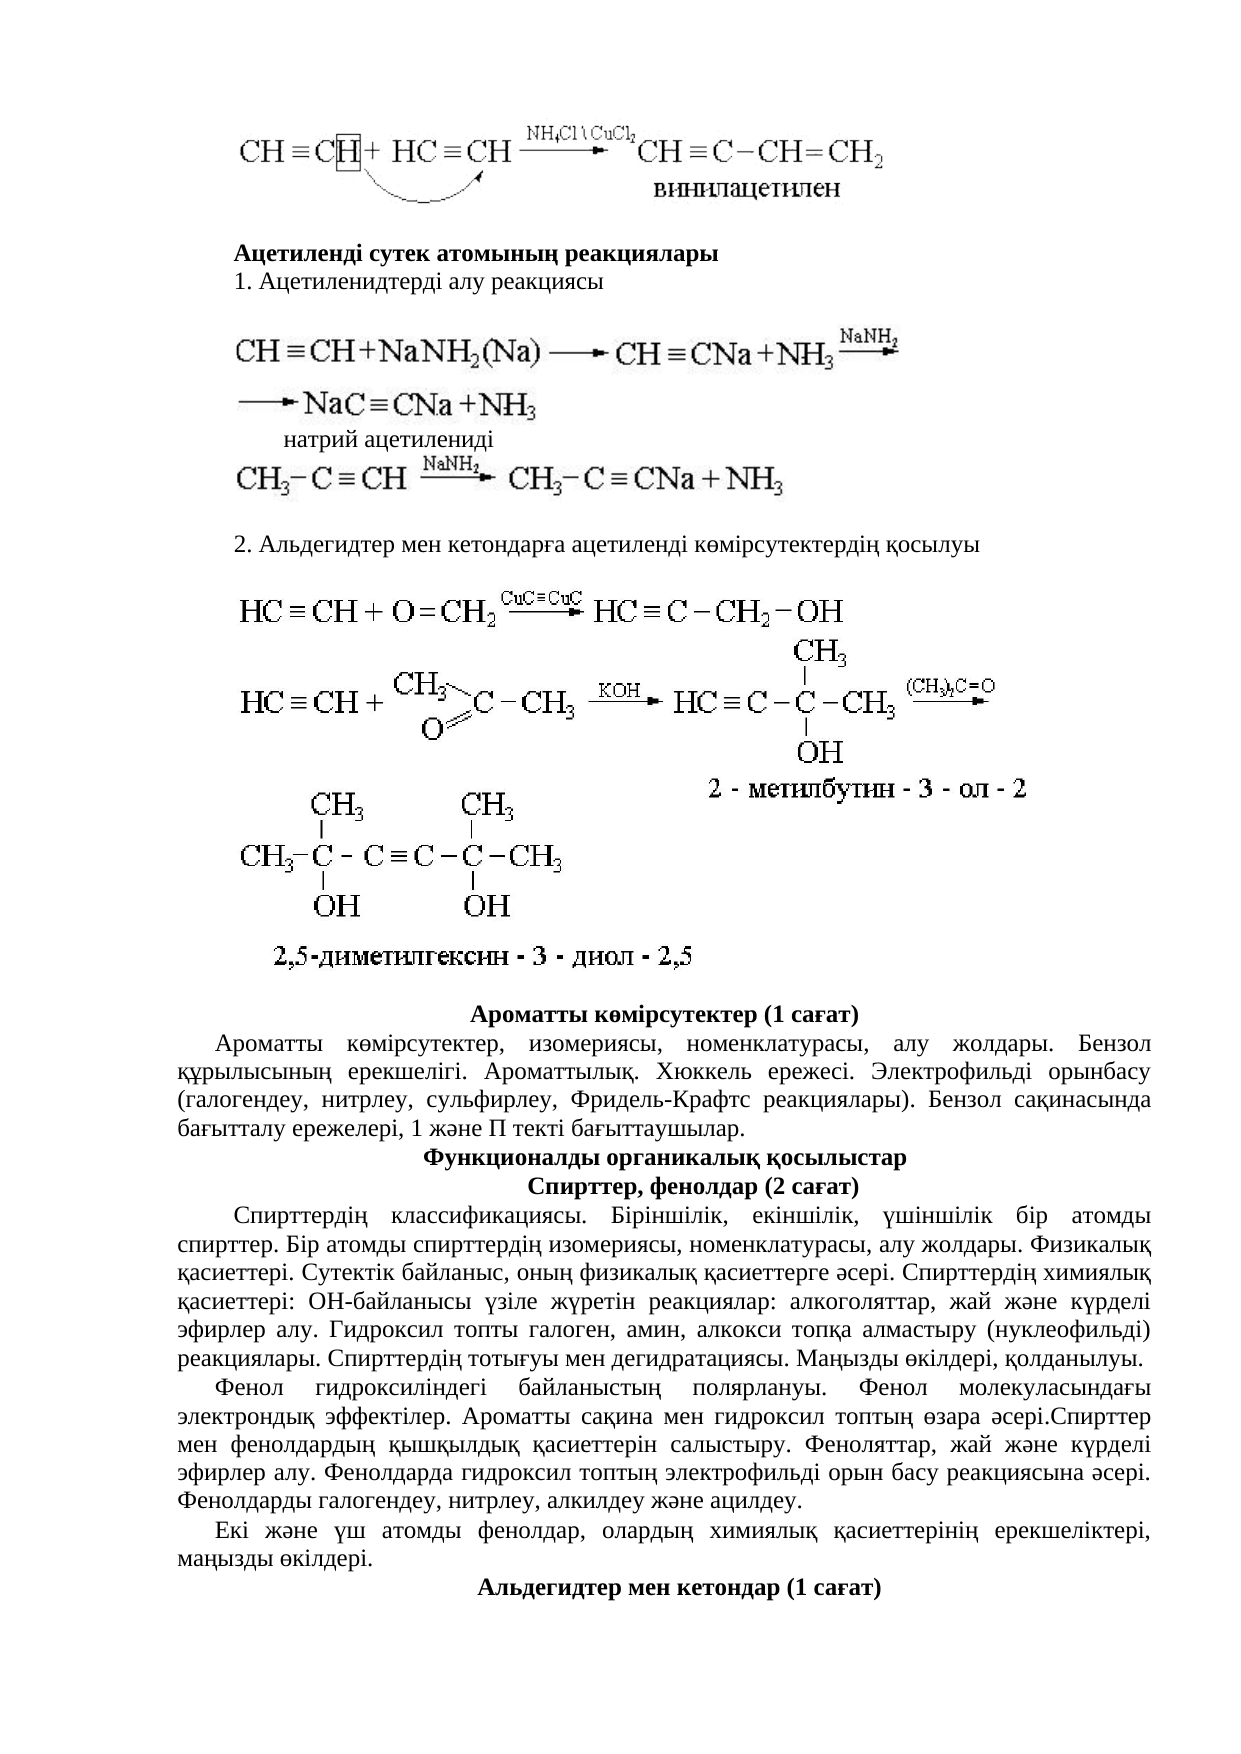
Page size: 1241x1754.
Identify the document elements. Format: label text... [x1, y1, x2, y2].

text Ароматты көмірсутектер (1 сағат) [150, 999, 1179, 1028]
picture [236, 324, 902, 425]
text Функционалды органикалық қосылыстар [423, 1142, 1152, 1171]
text Спирттердің классификациясы. Біріншілік, екіншілік, үшіншілік бір атомды спирттер. Бір атомды спирттердің изомериясы, номенклатурасы, алу жолдары. Физикалық қасиеттері. Сутектік байланыс, оның физикалық қасиеттерге әсері. Спирттердің химиялық қасиеттері: ОН-байланысы үзіле жүретін реакциялар: алкоголяттар, жай және күрделі эфирлер алу. Гидроксил топты галоген, амин, алкокси топқа алмастыру (нуклеофильді) реакциялары. Спирттердің тотығуы мен дегидратациясы. Маңызды өкілдері, қолданылуы. [177, 1200, 1152, 1372]
text Альдегидтер мен кетондар (1 сағат) [477, 1572, 1152, 1601]
list Альдегидтер мен кетондарға ацетиленді көмірсутектердің қосылуы [233, 529, 1152, 558]
picture [236, 453, 787, 502]
text Фенол гидроксиліндегі байланыстың полярлануы. Фенол молекуласындағы электрондық эффектілер. Ароматты сақина мен гидроксил топтың өзара әсері.Спирттер мен фенолдардың қышқылдық қасиеттерін салыстыру. Феноляттар, жай және күрделі эфирлер алу. Фенолдарда гидроксил топтың электрофильді орын басу реакциясына әсері. Фенолдарды галогендеу, нитрлеу, алкилдеу және ацилдеу. [177, 1373, 1152, 1514]
picture [236, 118, 889, 210]
text Ацетиленді сутек атомының реакциялары [233, 238, 1152, 267]
text натрий ацетилениді [283, 424, 1152, 452]
text Екі және үш атомды фенолдар, олардың химиялық қасиеттерінің ерекшеліктері, маңызды өкілдері. [177, 1516, 1152, 1572]
text Спирттер, фенолдар (2 сағат) [527, 1171, 1152, 1200]
text Ароматты көмірсутектер, изомериясы, номенклатурасы, алу жолдары. Бензол құрылысының ерекшелігі. Ароматтылық. Хюккель ережесі. Электрофильді орынбасу (галогендеу, нитрлеу, сульфирлеу, Фридель-Крафтс реакциялары). Бензол сақинасында бағытталу ережелері, 1 және П текті бағыттаушылар. [177, 1029, 1152, 1142]
picture [236, 587, 1027, 971]
list Ацетиленидтерді алу реакциясы [233, 267, 1152, 295]
